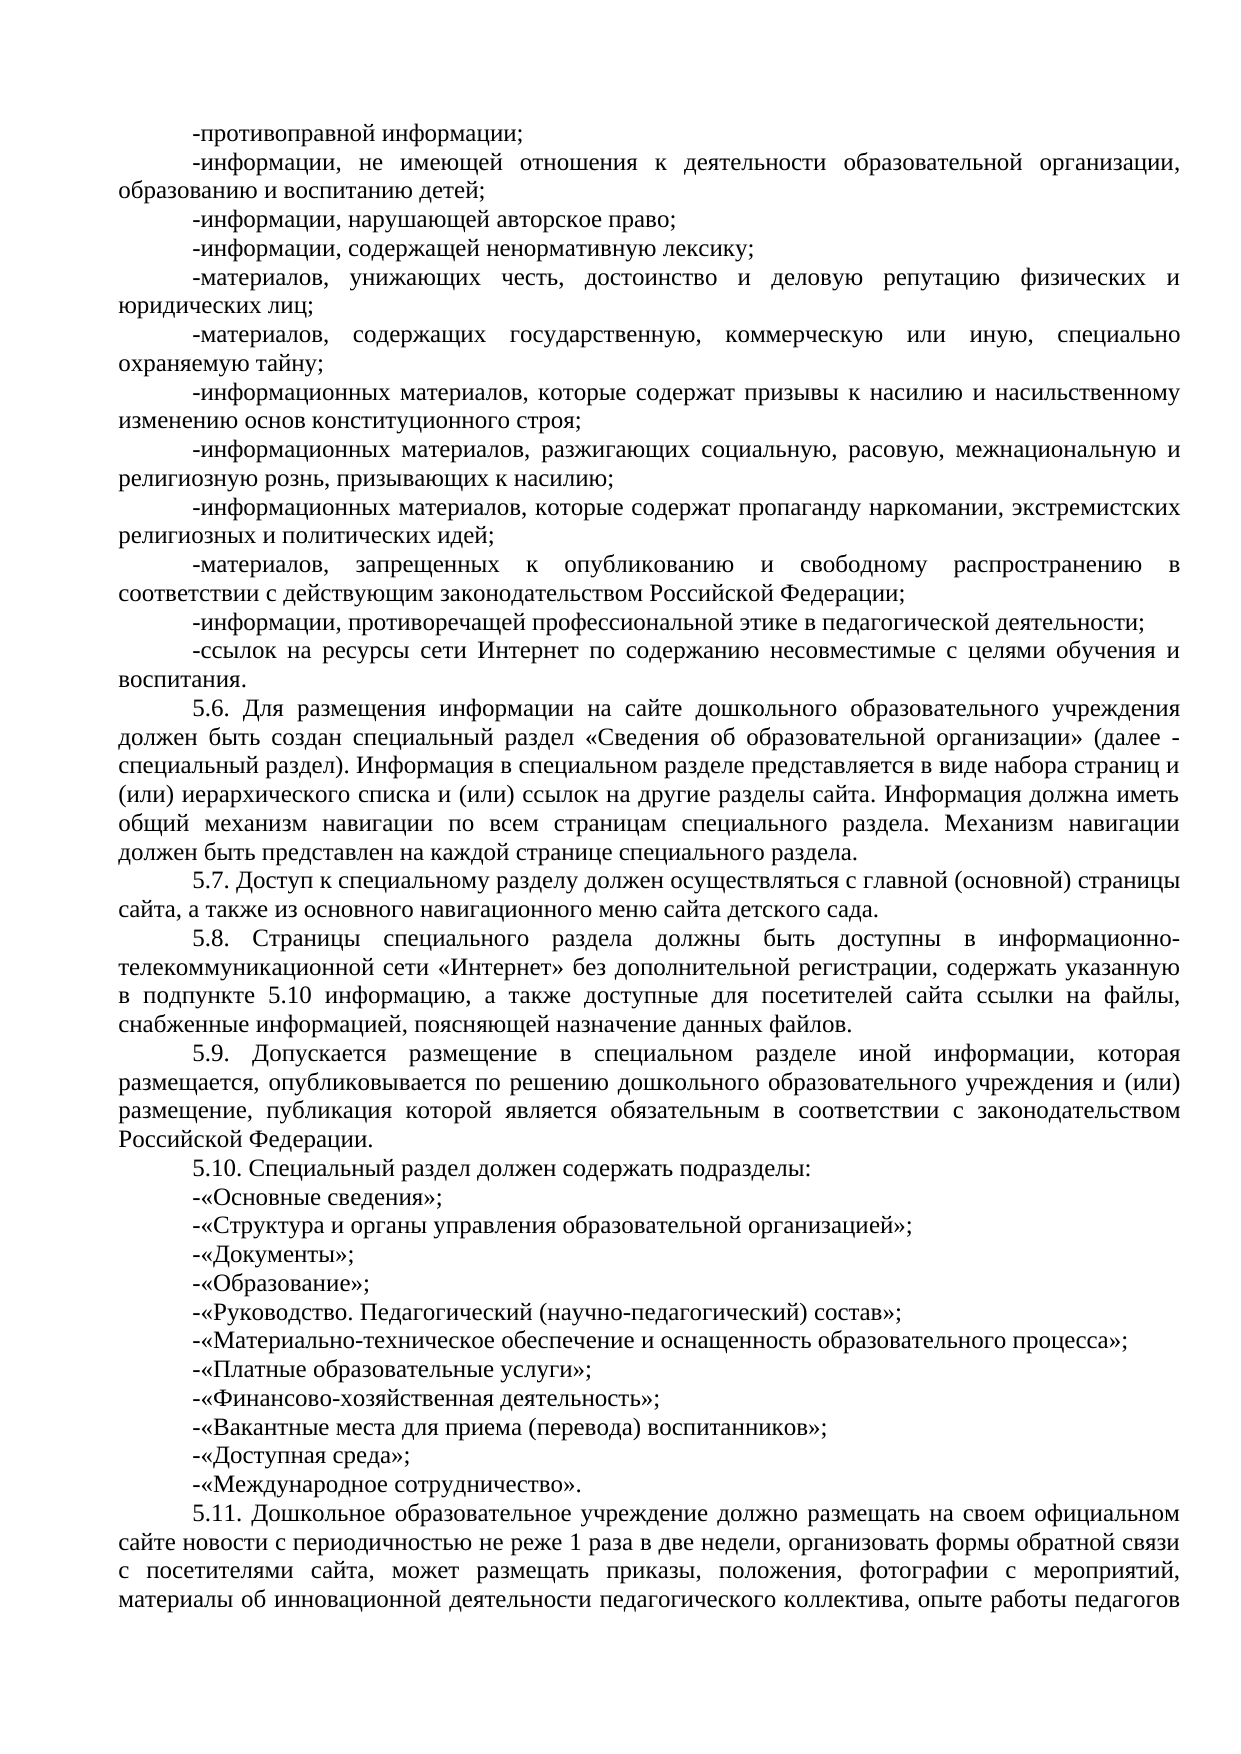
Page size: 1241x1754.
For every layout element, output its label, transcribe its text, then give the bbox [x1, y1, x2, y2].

text 5.8. Страницы специального раздела должны быть доступны в информационно-телекоммуникационной сети «Интернет» без дополнительной регистрации, содержать указанную в подпункте 5.10 информацию, а также доступные для посетителей сайта ссылки на файлы, снабженные информацией, поясняющей назначение данных файлов. [118, 923, 1181, 1038]
text 5.7. Доступ к специальному разделу должен осуществляться с главной (основной) страницы сайта, а также из основного навигационного меню сайта детского сада. [118, 866, 1181, 923]
text -«Документы»; [118, 1239, 1181, 1268]
text -информации, противоречащей профессиональной этике в педагогической деятельности; [118, 607, 1181, 636]
text -материалов, унижающих честь, достоинство и деловую репутацию физических и юридических лиц; [118, 262, 1181, 319]
text -«Руководство. Педагогический (научно-педагогический) состав»; [118, 1297, 1181, 1326]
text -информационных материалов, которые содержат призывы к насилию и насильственному изменению основ конституционного строя; [118, 377, 1181, 434]
text -«Структура и органы управления образовательной организацией»; [118, 1211, 1181, 1239]
text -«Основные сведения»; [118, 1182, 1181, 1211]
text 5.10. Специальный раздел должен содержать подразделы: [118, 1153, 1181, 1182]
text -информации, нарушающей авторское право; [118, 204, 1181, 233]
text -материалов, содержащих государственную, коммерческую или иную, специально охраняемую тайну; [118, 319, 1181, 377]
text -материалов, запрещенных к опубликованию и свободному распространению в соответствии с действующим законодательством Российской Федерации; [118, 549, 1181, 607]
text -противоправной информации; [118, 118, 1181, 147]
text -«Финансово-хозяйственная деятельность»; [118, 1383, 1181, 1412]
text 5.6. Для размещения информации на сайте дошкольного образовательного учреждения должен быть создан специальный раздел «Сведения об образовательной организации» (далее - специальный раздел). Информация в специальном разделе представляется в виде набора страниц и (или) иерархического списка и (или) ссылок на другие разделы сайта. Информация должна иметь общий механизм навигации по всем страницам специального раздела. Механизм навигации должен быть представлен на каждой странице специального раздела. [118, 693, 1181, 866]
text -«Международное сотрудничество». [118, 1469, 1181, 1498]
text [118, 1498, 1181, 1613]
text -«Доступная среда»; [118, 1441, 1181, 1469]
text -информации, содержащей ненормативную лексику; [118, 233, 1181, 262]
text -информационных материалов, разжигающих социальную, расовую, межнациональную и религиозную рознь, призывающих к насилию; [118, 434, 1181, 492]
text -информационных материалов, которые содержат пропаганду наркомании, экстремистских религиозных и политических идей; [118, 492, 1181, 549]
text 5.9. Допускается размещение в специальном разделе иной информации, которая размещается, опубликовывается по решению дошкольного образовательного учреждения и (или) размещение, публикация которой является обязательным в соответствии с законодательством Российской Федерации. [118, 1038, 1181, 1153]
text -ссылок на ресурсы сети Интернет по содержанию несовместимые с целями обучения и воспитания. [118, 636, 1181, 693]
text -«Образование»; [118, 1268, 1181, 1297]
text -«Вакантные места для приема (перевода) воспитанников»; [118, 1412, 1181, 1441]
text -«Материально-техническое обеспечение и оснащенность образовательного процесса»; [118, 1326, 1181, 1354]
text -информации, не имеющей отношения к деятельности образовательной организации, образованию и воспитанию детей; [118, 147, 1181, 204]
text -«Платные образовательные услуги»; [118, 1354, 1181, 1383]
